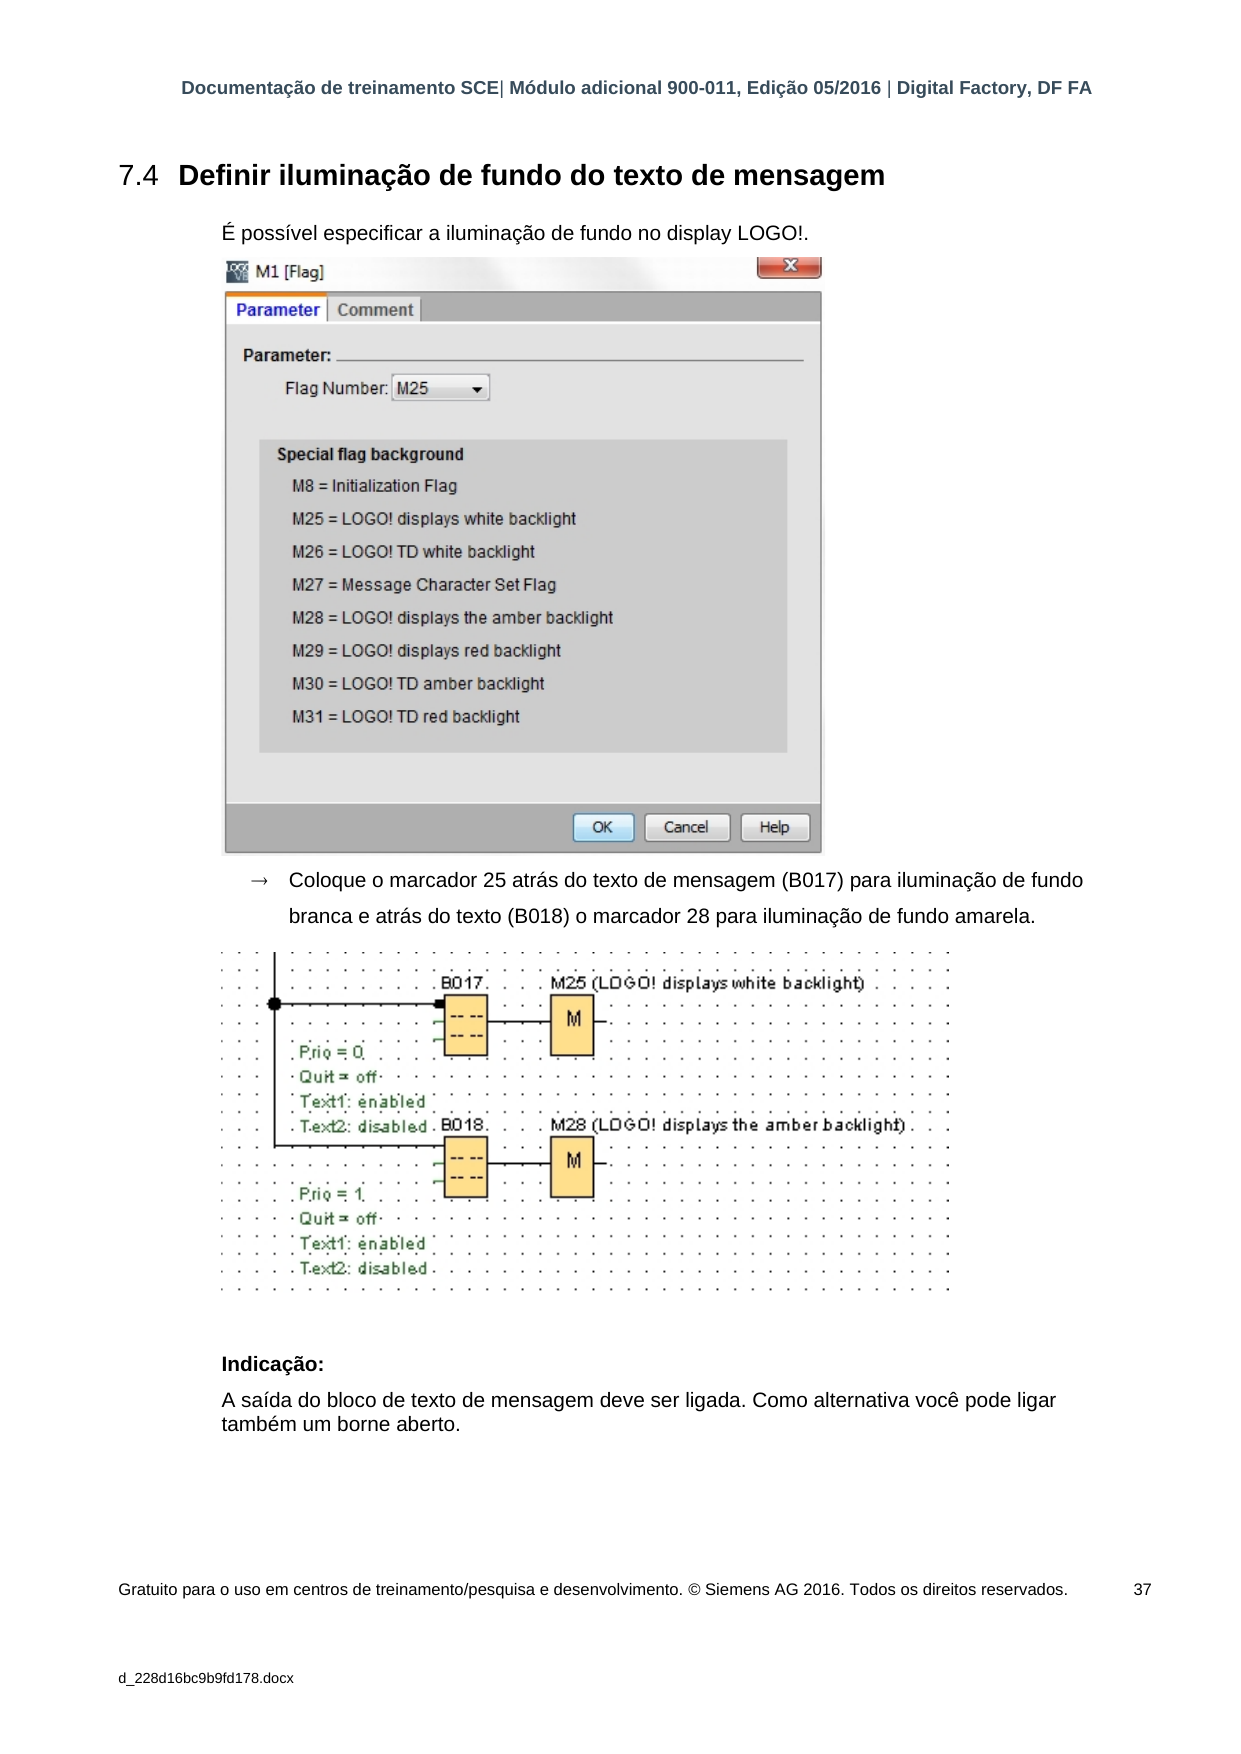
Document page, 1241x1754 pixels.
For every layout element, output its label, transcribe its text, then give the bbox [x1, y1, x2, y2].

text A saída do bloco de texto de mensagem deve ser ligada. Como alternativa você pode ligar também um borne aberto. [221, 1388, 1092, 1436]
text Indicação: [221, 1352, 1092, 1376]
picture [221, 257, 826, 856]
picture [221, 952, 949, 1303]
subtitle Definir iluminação de fundo do texto de mensagem [118, 158, 1092, 191]
text Coloque o marcador 25 atrás do texto de mensagem (B017) para iluminação de fundo branca e atrás do texto (B018) o marcador 28 para iluminação de fundo amarela. [251, 868, 1092, 928]
text É possível especificar a iluminação de fundo no display LOGO!. [221, 221, 1092, 245]
